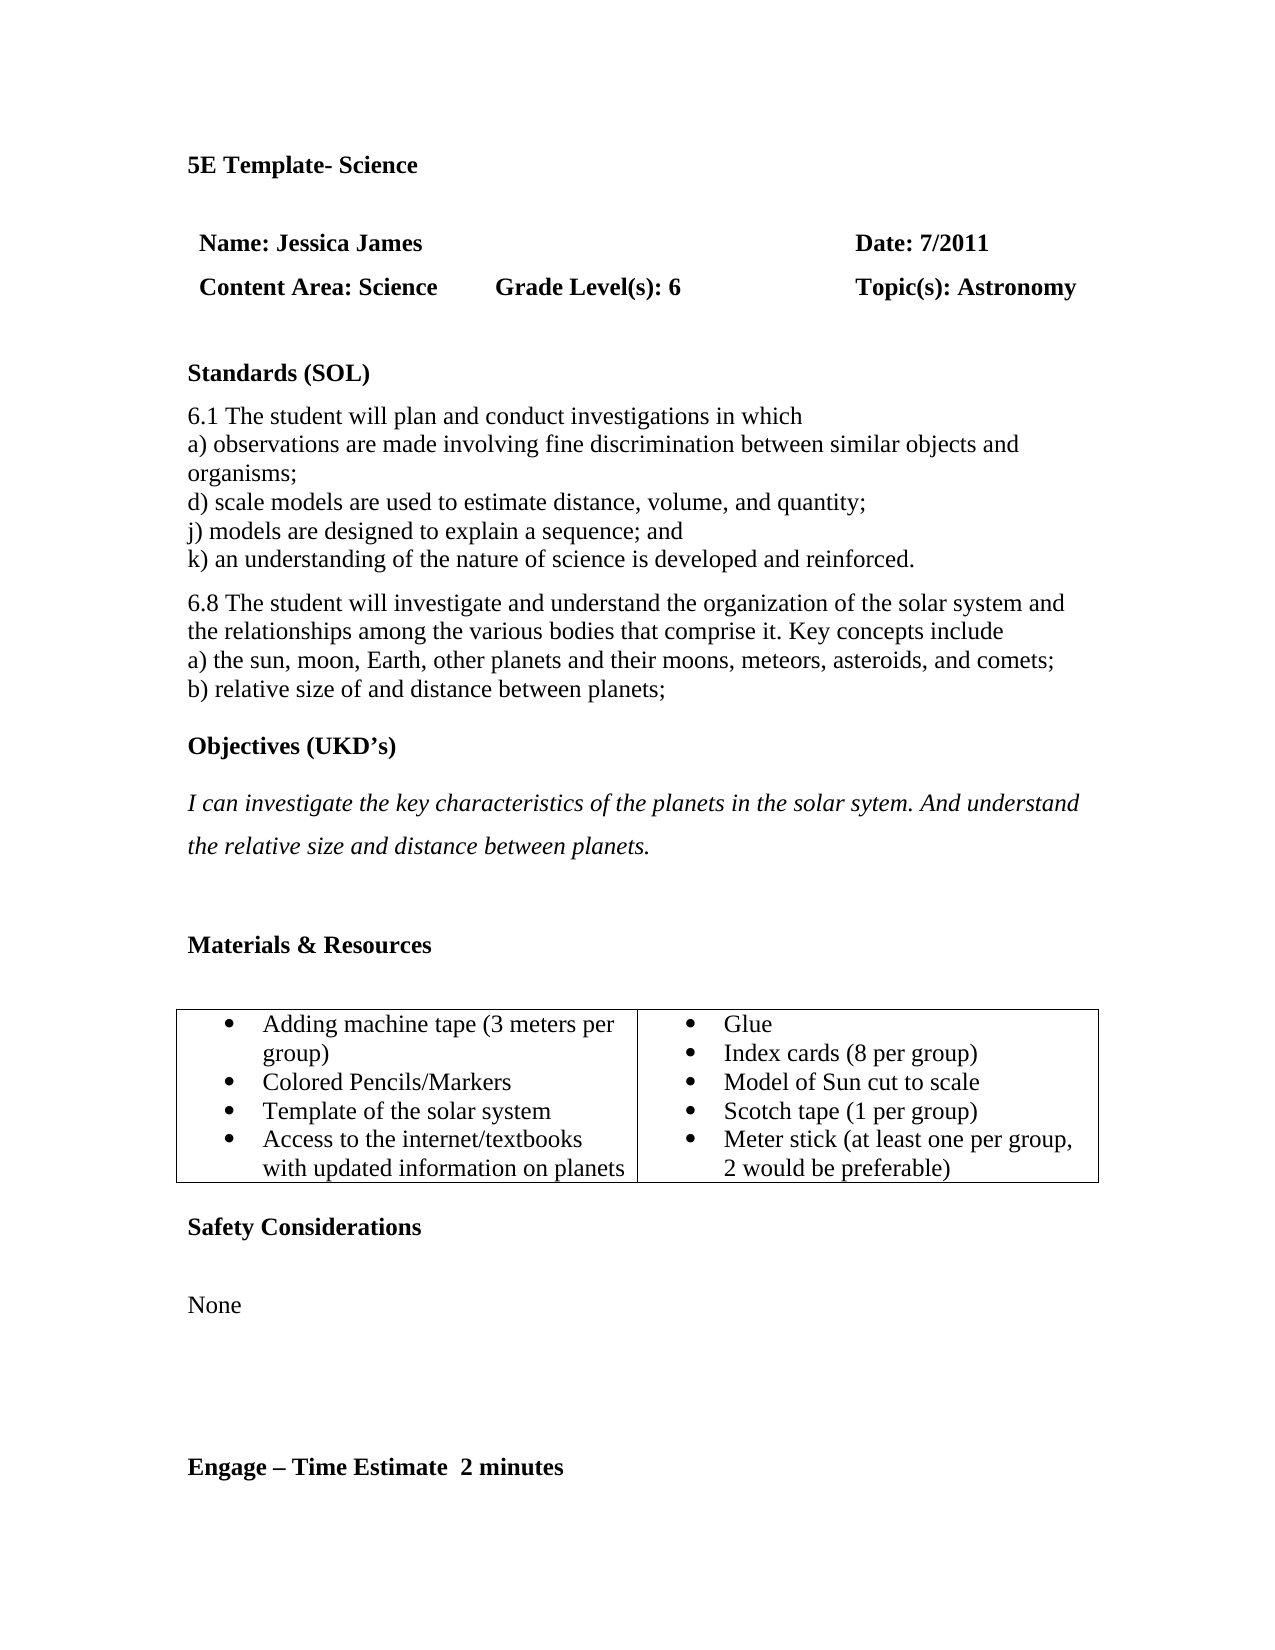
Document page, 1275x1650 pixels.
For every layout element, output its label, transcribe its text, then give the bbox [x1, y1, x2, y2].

table_header Glue Index cards (8 per group) Model of Sun cut to scale Scotch tape (1 per group) Meter stick (at least one per group, 2 would be preferable) [638, 1010, 1098, 1182]
text 5E Template- Science [187, 150, 1087, 179]
text d) scale models are used to estimate distance, volume, and quantity; [187, 487, 1087, 516]
text Safety Considerations [187, 1212, 1087, 1241]
text 6.1 The student will plan and conduct investigations in which [187, 401, 1087, 429]
text Engage – Time Estimate 2 minutes [187, 1452, 1087, 1481]
text a) observations are made involving fine discrimination between similar objects and organisms; [187, 429, 1087, 487]
table_cell Topic(s): Astronomy [844, 272, 1181, 314]
table_header Name: Jessica James [188, 229, 844, 272]
text 6.8 The student will investigate and understand the organization of the solar system and the relationships among the various bodies that comprise it. Key concepts include [187, 588, 1087, 645]
text k) an understanding of the nature of science is developed and reinforced. [187, 544, 1087, 573]
table_cell Grade Level(s): 6 [484, 272, 844, 314]
text j) models are designed to explain a sequence; and [187, 516, 1087, 544]
text I can investigate the key characteristics of the planets in the solar sytem. And understand the relative size and distance between planets. [187, 788, 1087, 859]
text Standards (SOL) [187, 358, 1087, 386]
text a) the sun, moon, Earth, other planets and their moons, meteors, asteroids, and comets; [187, 645, 1087, 674]
text Materials & Resources [187, 930, 1087, 959]
table_cell Content Area: Science [188, 272, 484, 314]
text None [187, 1290, 1087, 1319]
text b) relative size of and distance between planets; [187, 674, 1087, 703]
text Objectives (UKD’s) [187, 731, 1087, 760]
table_header Date: 7/2011 [844, 229, 1181, 272]
table_header Adding machine tape (3 meters per group) Colored Pencils/Markers Template of the solar system Access to the internet/textbooks with updated information on planets [177, 1010, 637, 1182]
